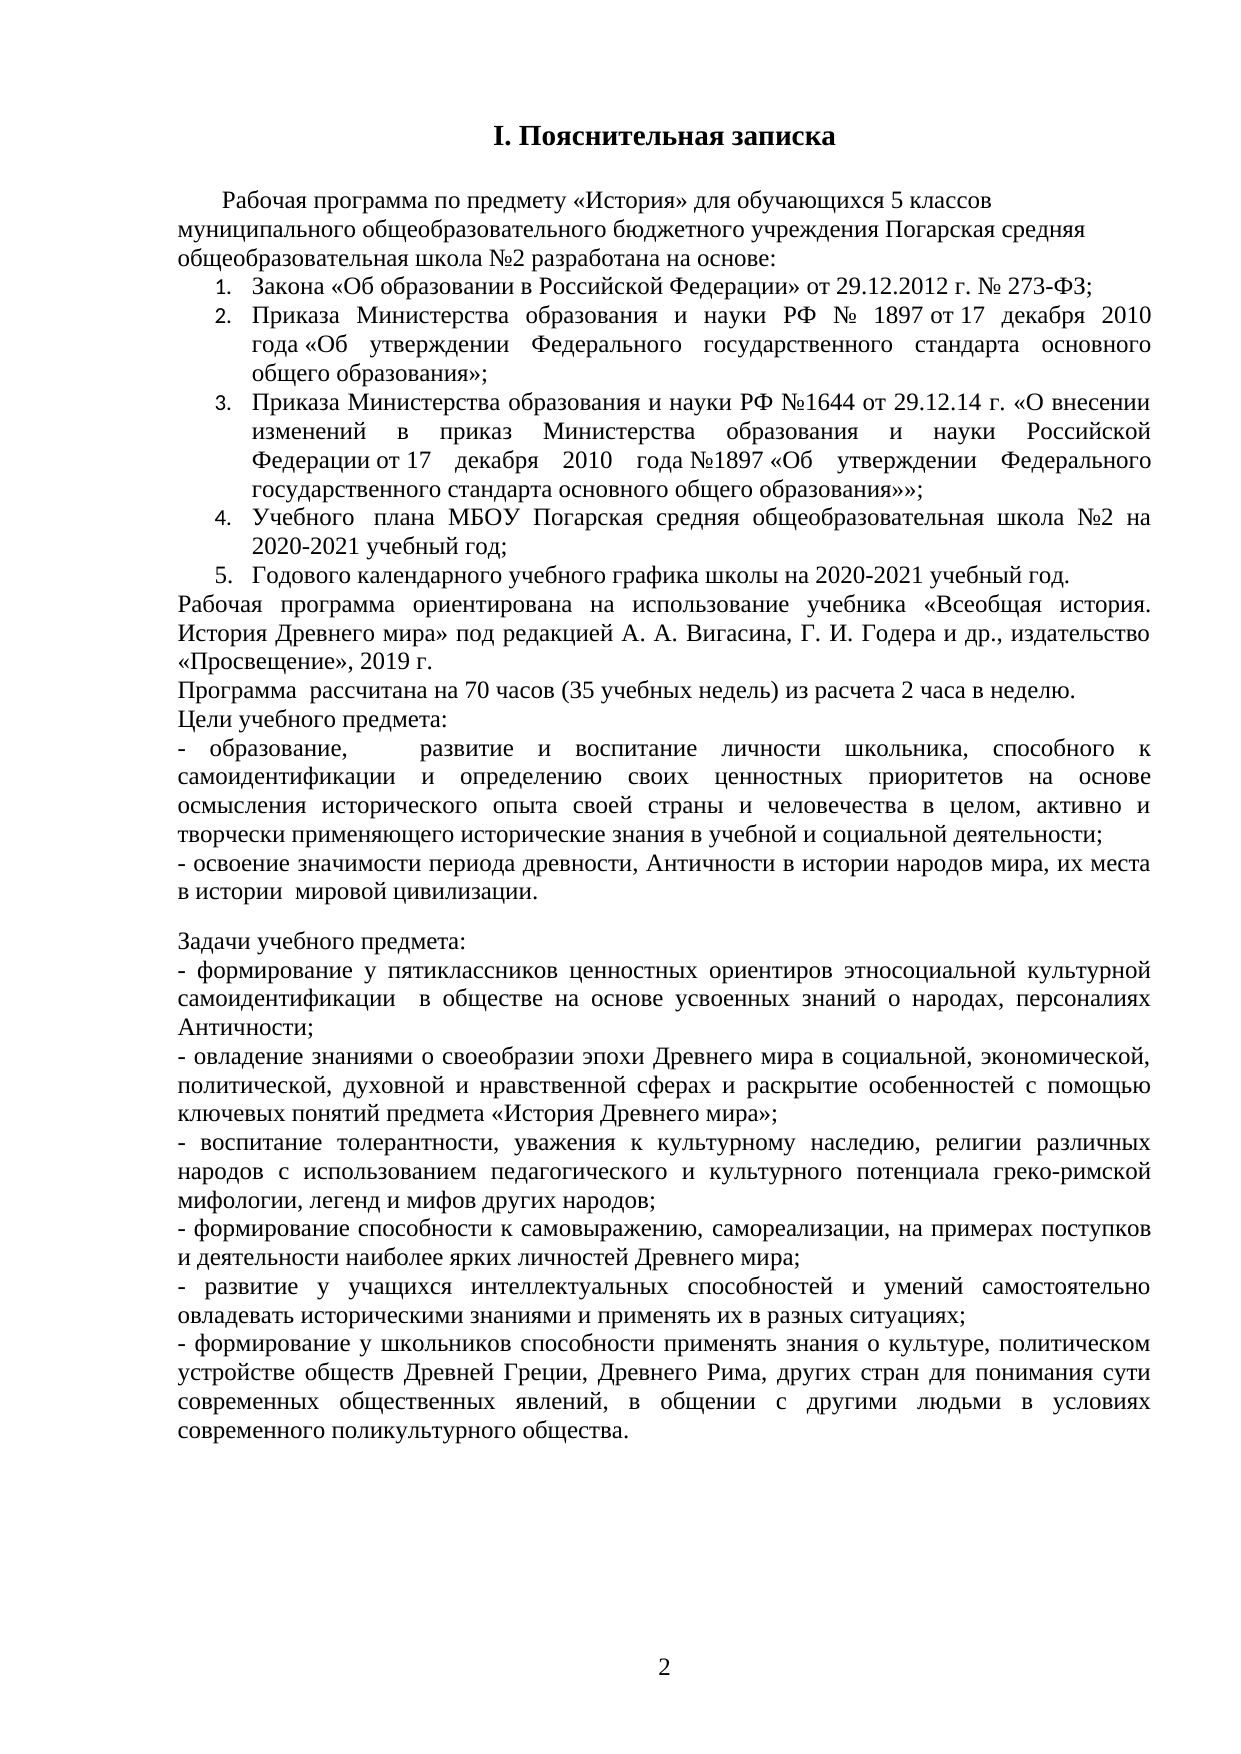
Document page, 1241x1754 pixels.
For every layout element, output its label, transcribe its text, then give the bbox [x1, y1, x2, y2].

list Закона «Об образовании в Российской Федерации» от 29.12.2012 г. № 273-ФЗ; [214, 271, 1152, 301]
list - формирование способности к самовыражению, самореализации, на примерах поступков и деятельности наиболее ярких личностей Древнего мира; [177, 1213, 1152, 1271]
list - формирование у школьников способности применять знания о культуре, политическом устройстве обществ Древней Греции, Древнего Рима, других стран для понимания сути современных общественных явлений, в общении с другими людьми в условиях современного поликультурного общества. [177, 1328, 1152, 1443]
list Учебного плана МБОУ Погарская средняя общеобразовательная школа №2 на 2020-2021 учебный год; [214, 502, 1152, 560]
text Рабочая программа по предмету «История» для обучающихся 5 классов муниципального общеобразовательного бюджетного учреждения Погарская средняя общеобразовательная школа №2 разработана на основе: [177, 185, 1152, 271]
list Годового календарного учебного графика школы на 2020-2021 учебный год. [214, 560, 1152, 589]
list - образование, развитие и воспитание личности школьника, способного к самоидентификации и определению своих ценностных приоритетов на основе осмысления исторического опыта своей страны и человечества в целом, активно и творчески применяющего исторические знания в учебной и социальной деятельности; [177, 733, 1152, 848]
list - овладение знаниями о своеобразии эпохи Древнего мира в социальной, экономической, политической, духовной и нравственной сферах и раскрытие особенностей с помощью ключевых понятий предмета «История Древнего мира»; [177, 1041, 1152, 1127]
list - освоение значимости периода древности, Античности в истории народов мира, их места в истории мировой цивилизации. [177, 848, 1152, 905]
list - воспитание толерантности, уважения к культурному наследию, религии различных народов с использованием педагогического и культурного потенциала греко-римской мифологии, легенд и мифов других народов; [177, 1127, 1152, 1213]
list Приказа Министерства образования и науки РФ №1644 от 29.12.14 г. «О внесении изменений в приказ Министерства образования и науки Российской Федерации от 17 декабря 2010 года №1897 «Об утверждении Федерального государственного стандарта основного общего образования»»; [214, 387, 1152, 502]
text Цели учебного предмета: [177, 704, 1152, 733]
text I. Пояснительная записка [177, 118, 1152, 152]
list - развитие у учащихся интеллектуальных способностей и умений самостоятельно овладевать историческими знаниями и применять их в разных ситуациях; [177, 1271, 1152, 1328]
text Рабочая программа ориентирована на использование учебника «Всеобщая история. История Древнего мира» под редакцией А. А. Вигасина, Г. И. Годера и др., издательство «Просвещение», 2019 г. [177, 589, 1152, 675]
text Программа рассчитана на 70 часов (35 учебных недель) из расчета 2 часа в неделю. [177, 675, 1152, 704]
list Приказа Министерства образования и науки РФ № 1897 от 17 декабря 2010 года «Об утверждении Федерального государственного стандарта основного общего образования»; [214, 301, 1152, 387]
list - формирование у пятиклассников ценностных ориентиров этносоциальной культурной самоидентификации в обществе на основе усвоенных знаний о народах, персоналиях Античности; [177, 955, 1152, 1041]
text Задачи учебного предмета: [177, 926, 1152, 955]
